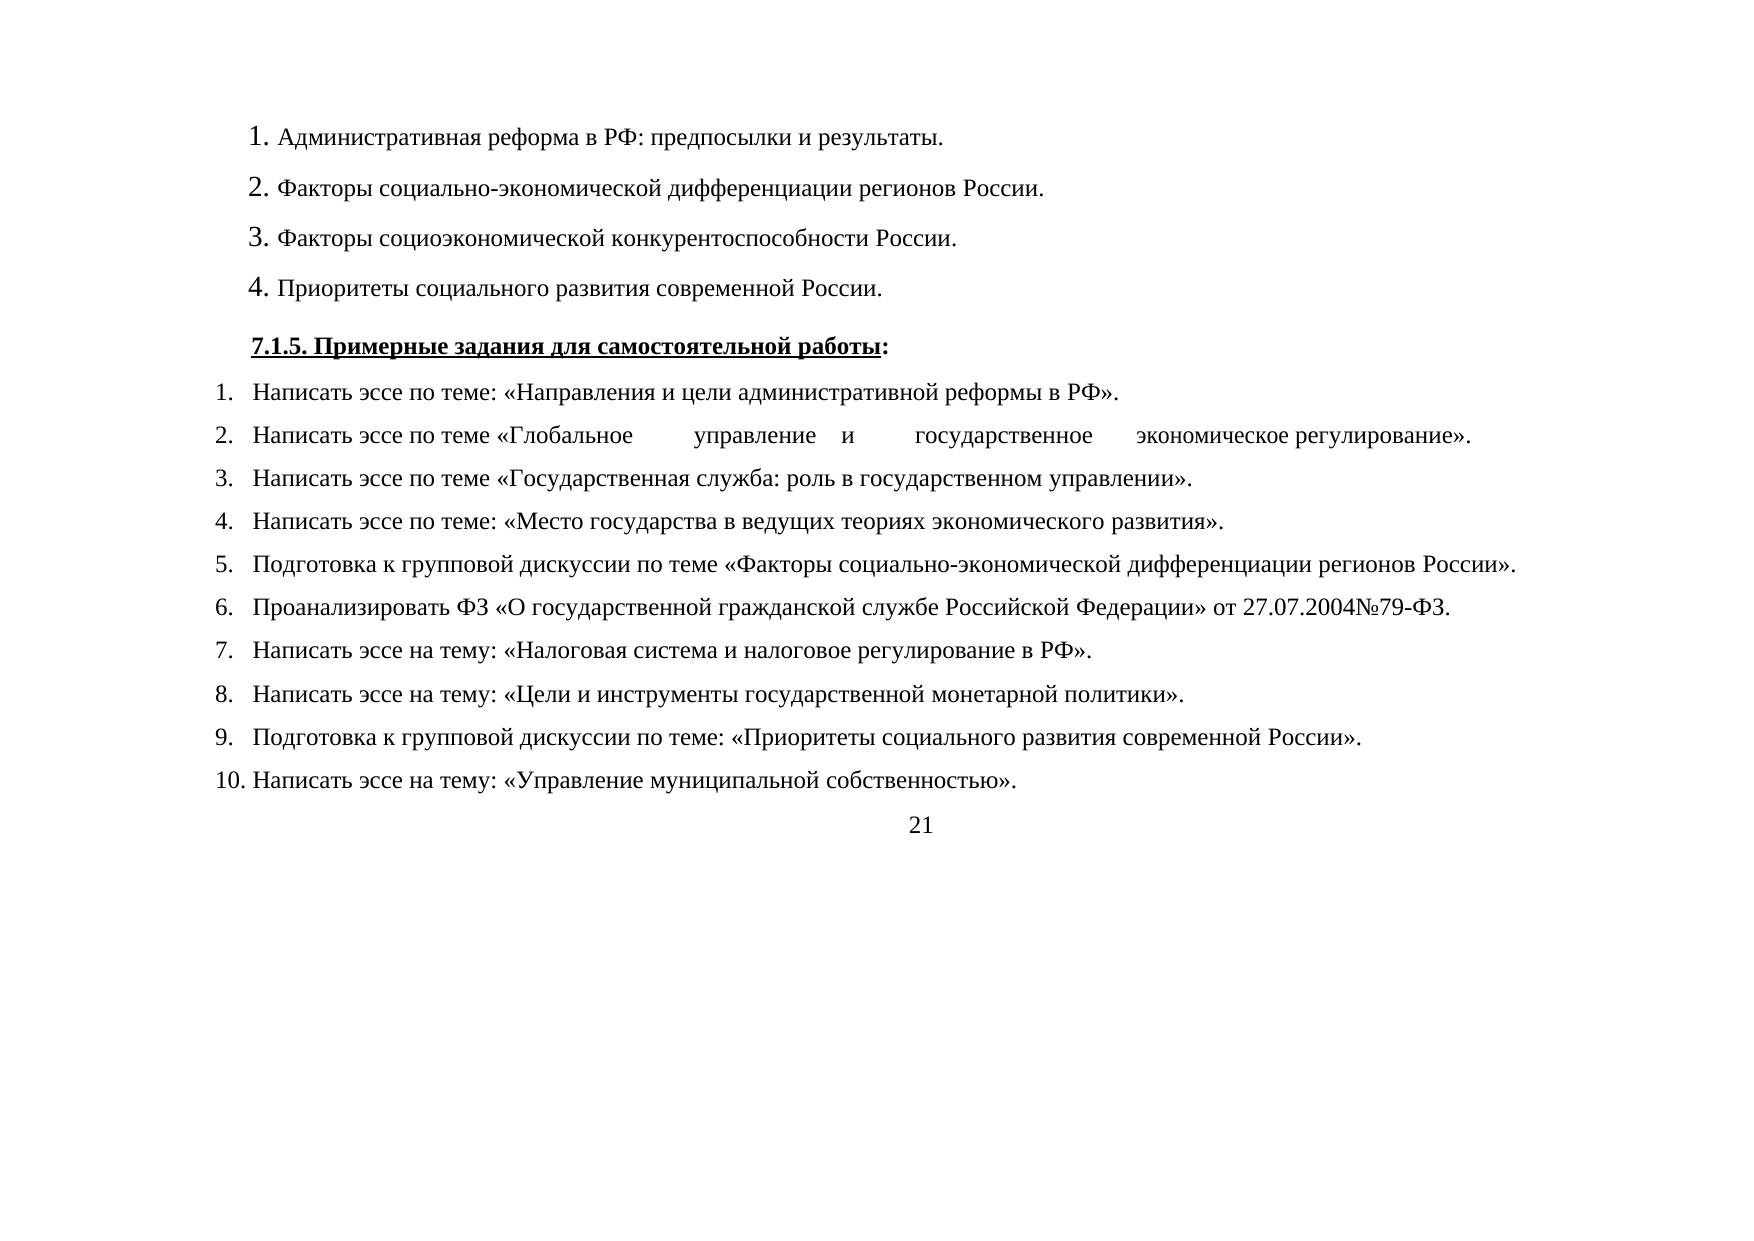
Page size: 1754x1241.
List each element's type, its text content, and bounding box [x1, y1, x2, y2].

text 7.1.5. Примерные задания для самостоятельной работы: [251, 331, 1665, 360]
list Подготовка к групповой дискуссии по теме «Факторы социально-экономической дифференциации регионов России». [215, 549, 1665, 578]
list Написать эссе по теме «Глобальное управление и государственное экономическое регулирование». [215, 420, 1665, 449]
list Административная реформа в РФ: предпосылки и результаты. [248, 118, 1665, 152]
list Написать эссе на тему: «Цели и инструменты государственной монетарной политики». [215, 679, 1665, 707]
list Написать эссе на тему: «Управление муниципальной собственностью». [215, 765, 1665, 794]
list Приоритеты социального развития современной России. [248, 269, 1665, 303]
list Написать эссе на тему: «Налоговая система и налоговое регулирование в РФ». [215, 636, 1665, 664]
list Подготовка к групповой дискуссии по теме: «Приоритеты социального развития современной России». [215, 722, 1665, 751]
list Факторы социально-экономической дифференциации регионов России. [248, 169, 1665, 202]
list Написать эссе по теме «Государственная служба: роль в государственном управлении». [215, 463, 1665, 492]
list Факторы социоэкономической конкурентоспособности России. [248, 219, 1665, 252]
list Проанализировать ФЗ «О государственной гражданской службе Российской Федерации» от 27.07.2004№79-ФЗ. [215, 592, 1665, 621]
list Написать эссе по теме: «Место государства в ведущих теориях экономического развития». [215, 506, 1665, 535]
list Написать эссе по теме: «Направления и цели административной реформы в РФ». [215, 377, 1665, 406]
